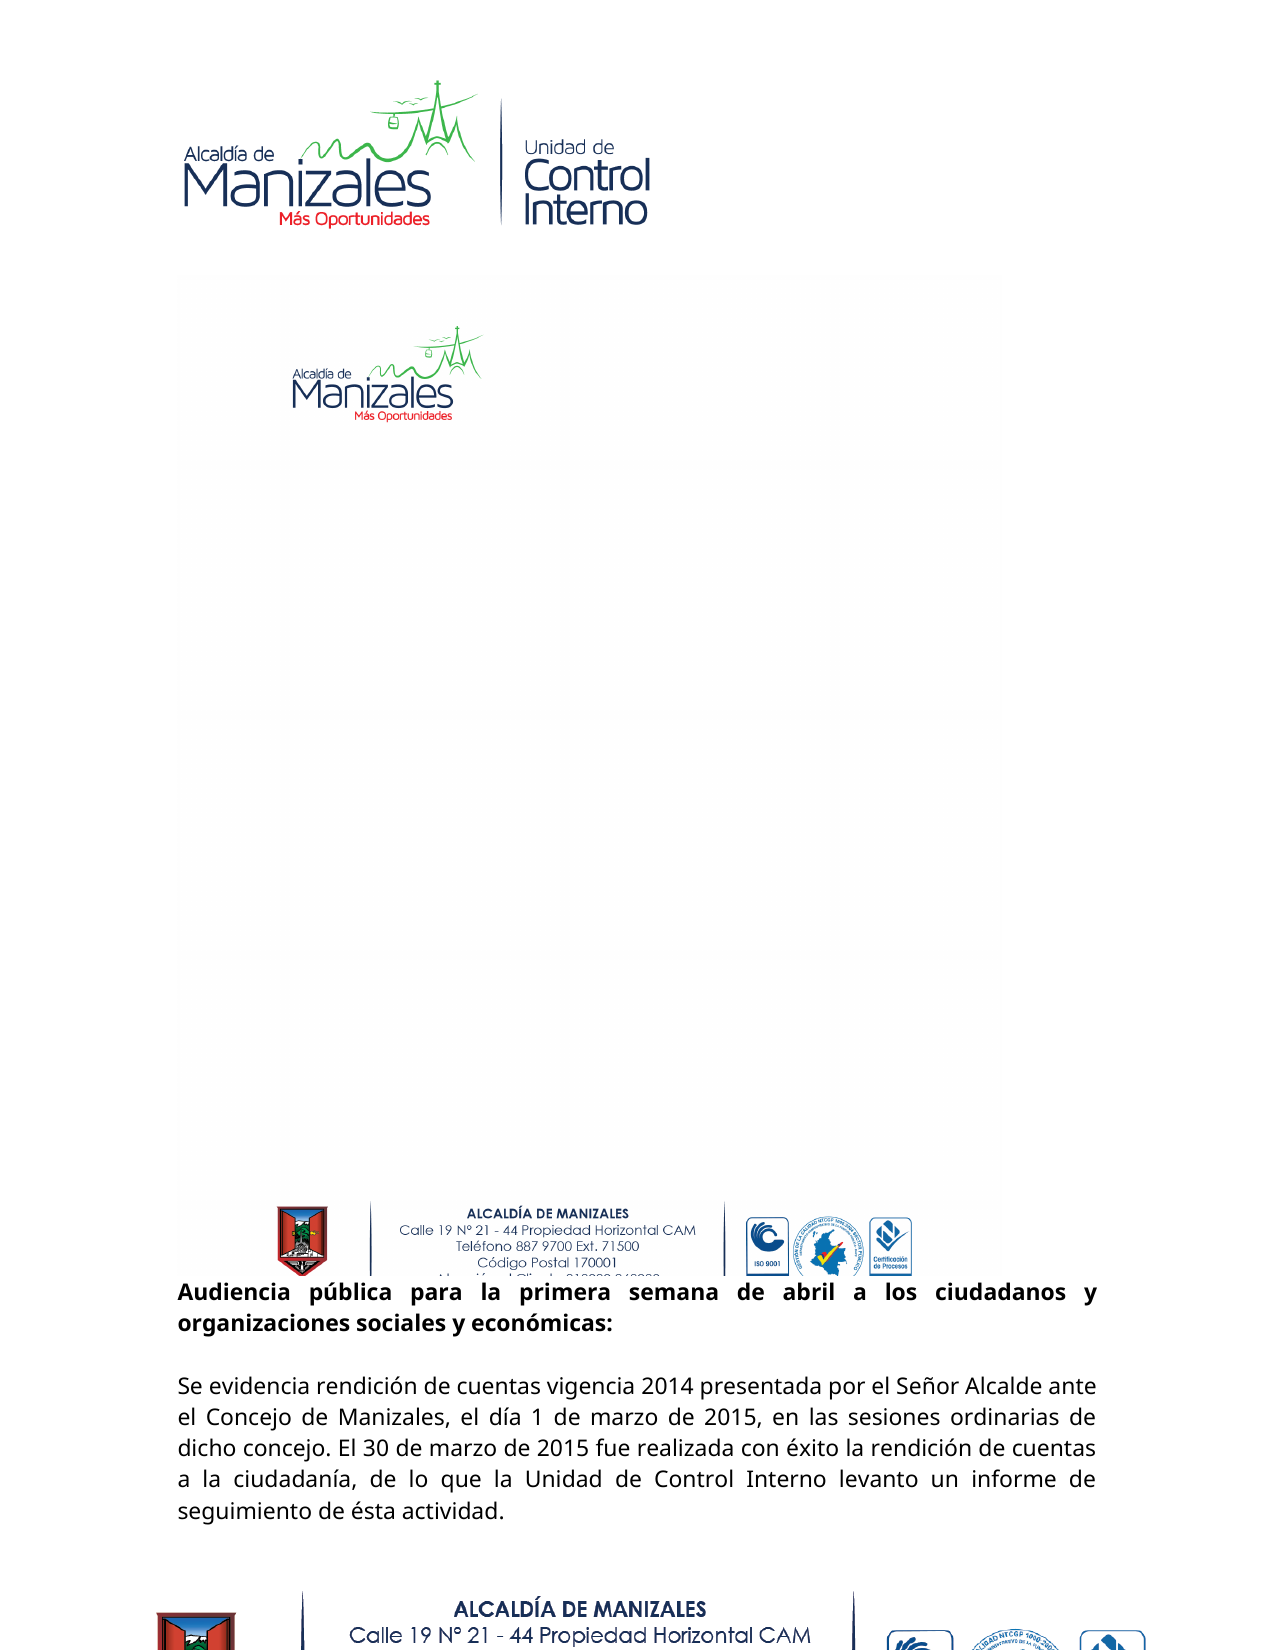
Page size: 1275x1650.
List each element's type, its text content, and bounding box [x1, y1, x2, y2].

picture [1, 1580, 1275, 1650]
text Audiencia pública para la primera semana de abril a los ciudadanos y organizaciones sociales y económicas: [177, 1276, 1098, 1338]
picture [5, 1, 1275, 1342]
text Se evidencia rendición de cuentas vigencia 2014 presentada por el Señor Alcalde ante el Concejo de Manizales, el día 1 de marzo de 2015, en las sesiones ordinarias de dicho concejo. El 30 de marzo de 2015 fue realizada con éxito la rendición de cuentas a la ciudadanía, de lo que la Unidad de Control Interno levanto un informe de seguimiento de ésta actividad. [177, 1369, 1098, 1526]
